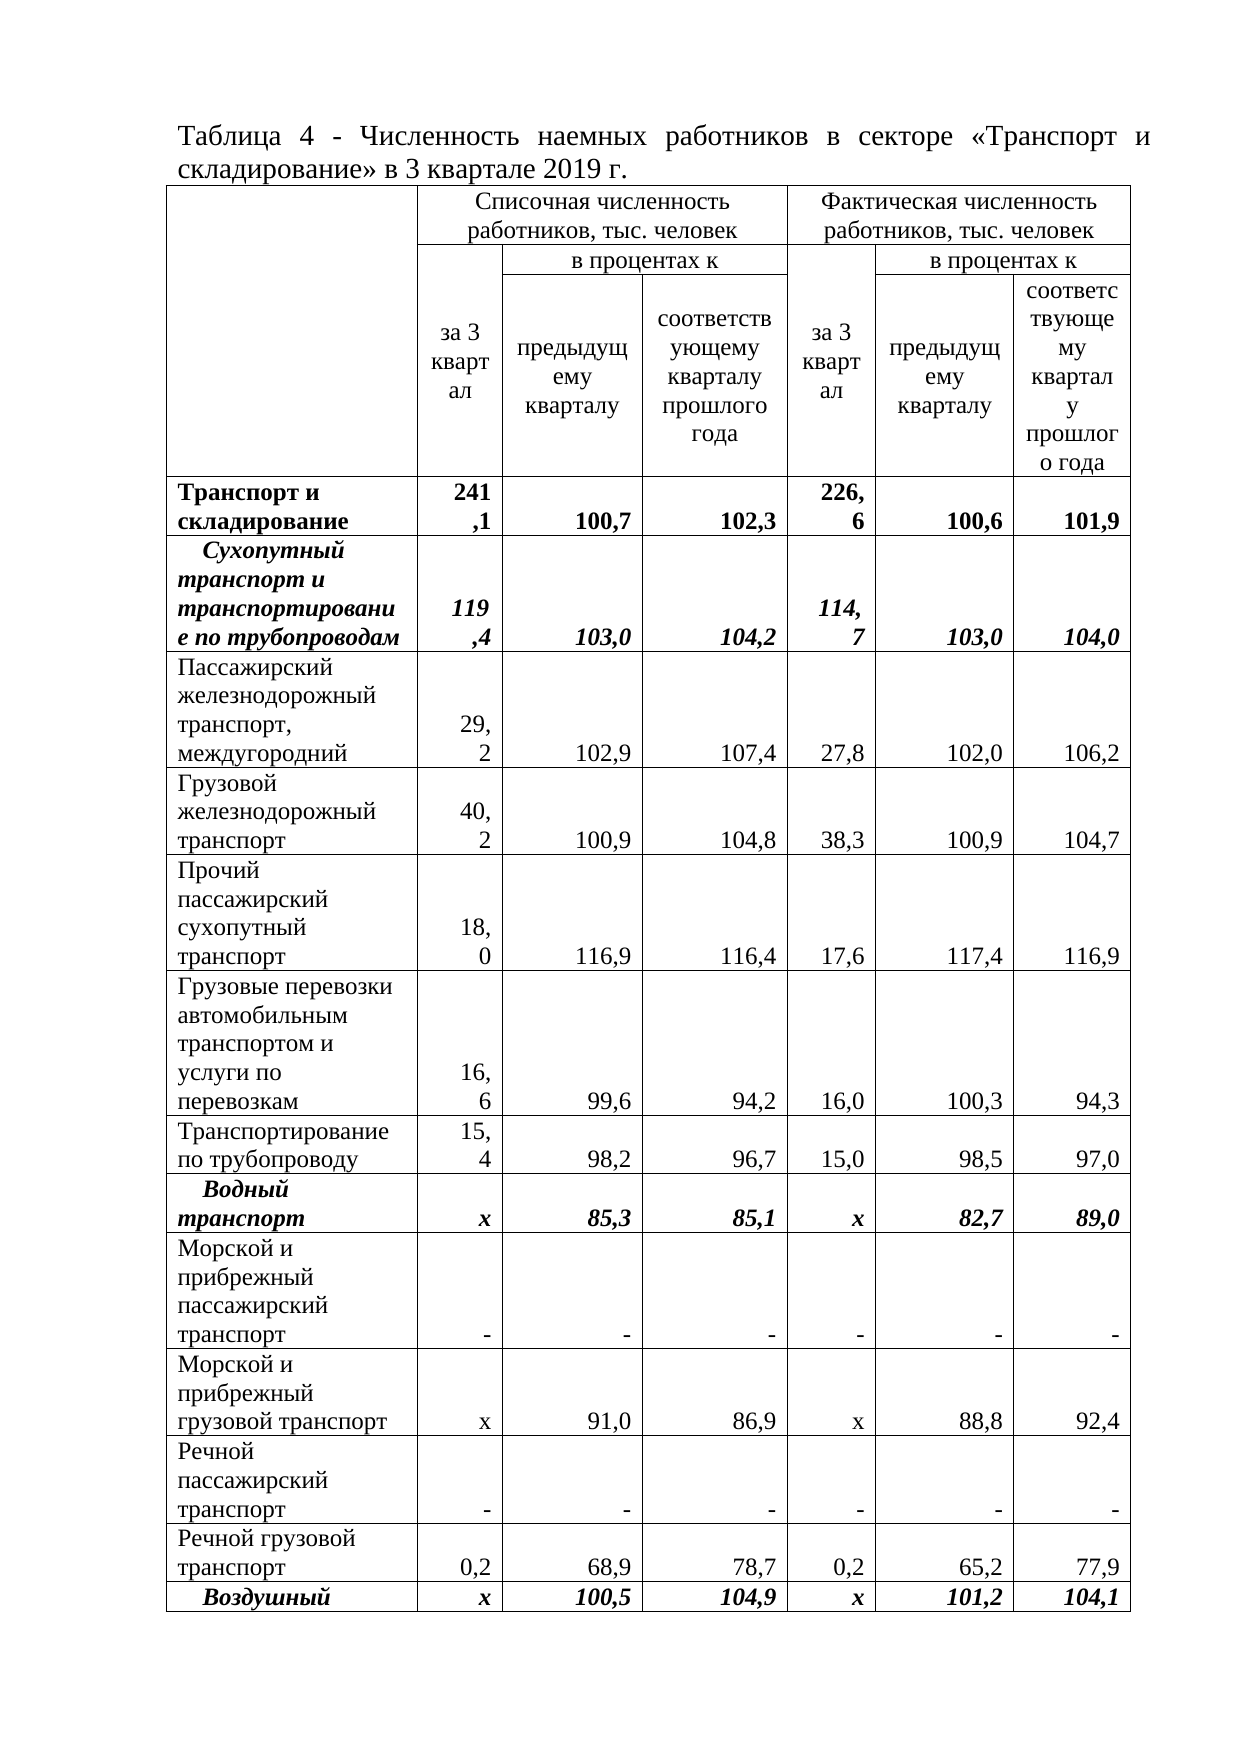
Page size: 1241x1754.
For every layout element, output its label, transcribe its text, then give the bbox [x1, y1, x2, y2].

table_cell 29,2 [418, 652, 502, 767]
table_cell 103,0 [876, 536, 1013, 651]
table_cell 85,1 [643, 1174, 787, 1232]
table_cell - [418, 1233, 502, 1348]
table_cell 102,3 [643, 477, 787, 534]
table_cell 102,0 [876, 652, 1013, 767]
table_cell за 3 квартал [418, 245, 502, 476]
table_cell - [643, 1233, 787, 1348]
table_cell Морской и прибрежный пассажирский транспорт [167, 1233, 417, 1348]
table_cell 100,7 [503, 477, 642, 534]
table_cell 16,6 [418, 971, 502, 1115]
table_cell Водный транспорт [167, 1174, 417, 1232]
table_cell 116,4 [643, 855, 787, 970]
table_cell 89,0 [1014, 1174, 1130, 1232]
table_cell 107,4 [643, 652, 787, 767]
table_cell - [418, 1436, 502, 1522]
table_cell 0,2 [418, 1524, 502, 1581]
table_cell 117,4 [876, 855, 1013, 970]
table_cell 16,0 [788, 971, 875, 1115]
table_cell в процентах к [876, 245, 1130, 274]
text Таблица 4 - Численность наемных работников в секторе «Транспорт и складирование» в 3 квартале 2019 г. [177, 118, 1152, 185]
table_cell Транспорт и складирование [167, 477, 417, 534]
table_cell 226,6 [788, 477, 875, 534]
table_cell 0,2 [788, 1524, 875, 1581]
table_cell 100,3 [876, 971, 1013, 1115]
table_cell в процентах к [503, 245, 787, 274]
table_cell 100,9 [876, 768, 1013, 854]
table_cell 97,0 [1014, 1116, 1130, 1173]
table_cell Прочий пассажирский сухопутный транспорт [167, 855, 417, 970]
table_cell 103,0 [503, 536, 642, 651]
table_cell 101,9 [1014, 477, 1130, 534]
table_cell 15,4 [418, 1116, 502, 1173]
table_cell 98,5 [876, 1116, 1013, 1173]
table_cell предыдущему кварталу [876, 275, 1013, 476]
table_cell - [788, 1436, 875, 1522]
table_cell - [503, 1436, 642, 1522]
table_cell 94,3 [1014, 971, 1130, 1115]
table_cell 18,0 [418, 855, 502, 970]
table_cell предыдущему кварталу [503, 275, 642, 476]
table_cell соответствующему кварталу прошлого года [1014, 275, 1130, 476]
table_cell - [1014, 1436, 1130, 1522]
table_cell - [643, 1436, 787, 1522]
table_cell 104,0 [1014, 536, 1130, 651]
table_cell x [418, 1582, 502, 1611]
table_cell 94,2 [643, 971, 787, 1115]
table_cell за 3 квартал [788, 245, 875, 476]
table_cell x [788, 1174, 875, 1232]
table_cell Транспортирование по трубопроводу [167, 1116, 417, 1173]
table_cell 68,9 [503, 1524, 642, 1581]
table_header [167, 186, 417, 476]
table_cell 116,9 [1014, 855, 1130, 970]
table_cell 92,4 [1014, 1349, 1130, 1435]
table_cell 104,8 [643, 768, 787, 854]
table_cell Речной грузовой транспорт [167, 1524, 417, 1581]
table_cell Сухопутный транспорт и транспортирование по трубопроводам [167, 536, 417, 651]
table_cell 102,9 [503, 652, 642, 767]
table_cell 38,3 [788, 768, 875, 854]
table_cell 91,0 [503, 1349, 642, 1435]
table_cell x [418, 1349, 502, 1435]
table_cell 98,2 [503, 1116, 642, 1173]
table_cell 99,6 [503, 971, 642, 1115]
table_cell 96,7 [643, 1116, 787, 1173]
table_cell 104,9 [643, 1582, 787, 1611]
table_cell 100,9 [503, 768, 642, 854]
table_cell 65,2 [876, 1524, 1013, 1581]
table_header Списочная численность работников, тыс. человек [418, 186, 787, 244]
table_header Фактическая численность работников, тыс. человек [788, 186, 1130, 244]
table_cell 101,2 [876, 1582, 1013, 1611]
table_cell 77,9 [1014, 1524, 1130, 1581]
table_cell x [788, 1582, 875, 1611]
table_cell 78,7 [643, 1524, 787, 1581]
table_cell Грузовые перевозки автомобильным транспортом и услуги по перевозкам [167, 971, 417, 1115]
table_cell 17,6 [788, 855, 875, 970]
table_cell 82,7 [876, 1174, 1013, 1232]
table_cell - [503, 1233, 642, 1348]
table_cell Морской и прибрежный грузовой транспорт [167, 1349, 417, 1435]
table_cell 15,0 [788, 1116, 875, 1173]
table_cell 100,5 [503, 1582, 642, 1611]
table_cell 27,8 [788, 652, 875, 767]
table_cell 104,1 [1014, 1582, 1130, 1611]
table_cell x [788, 1349, 875, 1435]
table_cell соответствующему кварталу прошлого года [643, 275, 787, 476]
table_cell 116,9 [503, 855, 642, 970]
table_cell x [418, 1174, 502, 1232]
table_cell Грузовой железнодорожный транспорт [167, 768, 417, 854]
table_cell Воздушный транспорт [167, 1582, 417, 1611]
table_cell 119,4 [418, 536, 502, 651]
table_cell 86,9 [643, 1349, 787, 1435]
table_cell Пассажирский железнодорожный транспорт, междугородний [167, 652, 417, 767]
table_cell - [1014, 1233, 1130, 1348]
table_cell - [876, 1436, 1013, 1522]
table_cell 40,2 [418, 768, 502, 854]
table_cell 114,7 [788, 536, 875, 651]
table_cell 104,2 [643, 536, 787, 651]
table_cell - [788, 1233, 875, 1348]
table_cell 100,6 [876, 477, 1013, 534]
table_cell 104,7 [1014, 768, 1130, 854]
table_cell - [876, 1233, 1013, 1348]
table_cell 88,8 [876, 1349, 1013, 1435]
table_cell Речной пассажирский транспорт [167, 1436, 417, 1522]
table_cell 241,1 [418, 477, 502, 534]
table_cell 106,2 [1014, 652, 1130, 767]
table_cell 85,3 [503, 1174, 642, 1232]
